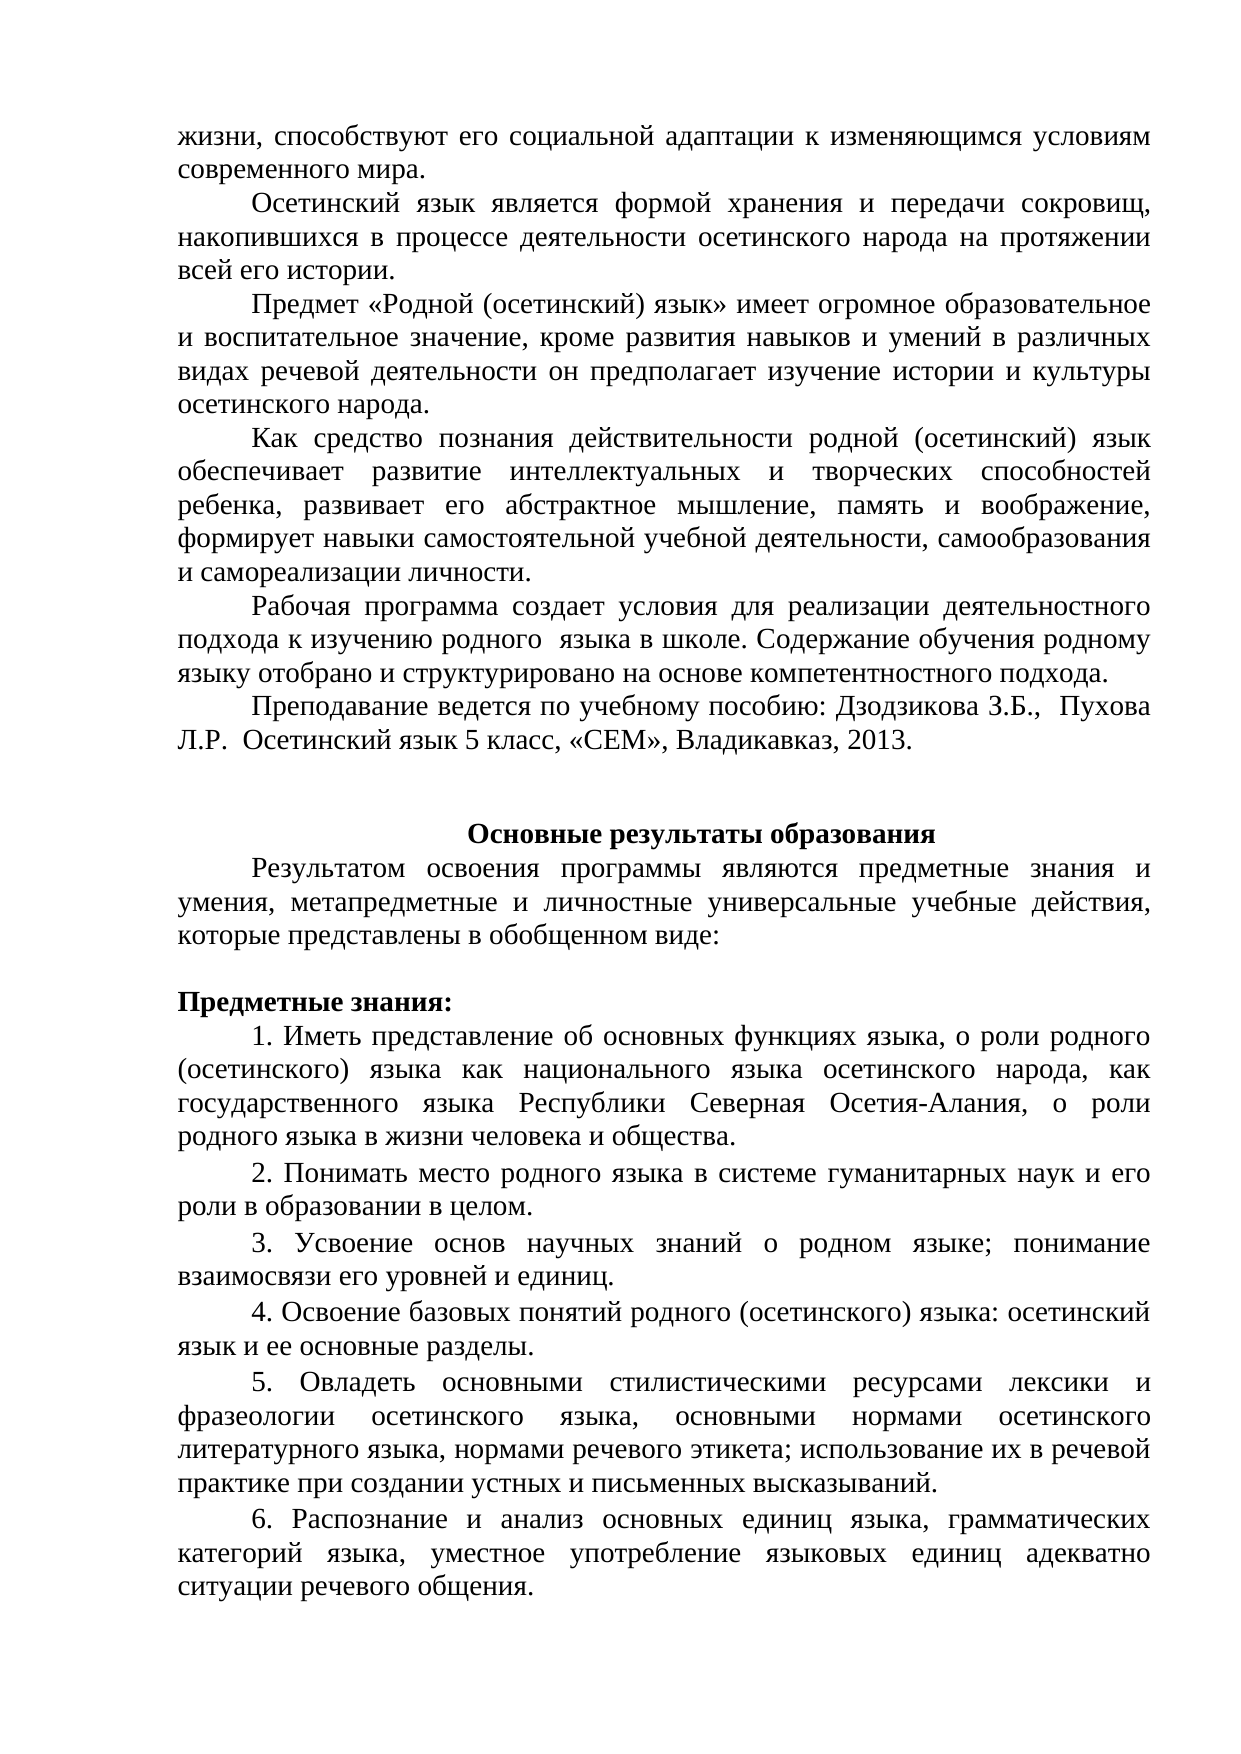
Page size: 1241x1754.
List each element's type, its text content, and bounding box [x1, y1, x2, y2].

text Предмет «Родной (осетинский) язык» имеет огромное образовательное и воспитательное значение, кроме развития навыков и умений в различных видах речевой деятельности он предполагает изучение истории и культуры осетинского народа. [177, 286, 1152, 420]
text 2. Понимать место родного языка в системе гуманитарных наук и его роли в образовании в целом. [177, 1155, 1152, 1222]
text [177, 118, 1152, 185]
text Предметные знания: [177, 984, 1152, 1018]
text Рабочая программа создает условия для реализации деятельностного подхода к изучению родного языка в школе. Содержание обучения родному языку отобрано и структурировано на основе компетентностного подхода. [177, 588, 1152, 688]
text Как средство познания действительности родной (осетинский) язык обеспечивает развитие интеллектуальных и творческих способностей ребенка, развивает его абстрактное мышление, память и воображение, формирует навыки самостоятельной учебной деятельности, самообразования и самореализации личности. [177, 420, 1152, 588]
text 3. Усвоение основ научных знаний о родном языке; понимание взаимосвязи его уровней и единиц. [177, 1225, 1152, 1292]
text 4. Освоение базовых понятий родного (осетинского) языка: осетинский язык и ее основные разделы. [177, 1294, 1152, 1362]
text Осетинский язык является формой хранения и передачи сокровищ, накопившихся в процессе деятельности осетинского народа на протяжении всей его истории. [177, 185, 1152, 286]
text 6. Распознание и анализ основных единиц языка, грамматических категорий языка, уместное употребление языковых единиц адекватно ситуации речевого общения. [177, 1501, 1152, 1602]
text 1. Иметь представление об основных функциях языка, о роли родного (осетинского) языка как национального языка осетинского народа, как государственного языка Республики Северная Осетия-Алания, о роли родного языка в жизни человека и общества. [177, 1018, 1152, 1152]
text 5. Овладеть основными стилистическими ресурсами лексики и фразеологии осетинского языка, основными нормами осетинского литературного языка, нормами речевого этикета; использование их в речевой практике при создании устных и письменных высказываний. [177, 1364, 1152, 1499]
text Основные результаты образования [177, 817, 1152, 850]
text Результатом освоения программы являются предметные знания и умения, метапредметные и личностные универсальные учебные действия, которые представлены в обобщенном виде: [177, 850, 1152, 951]
text Преподавание ведется по учебному пособию: Дзодзикова З.Б., Пухова Л.Р. Осетинский язык 5 класс, «СЕМ», Владикавказ, 2013. [177, 688, 1152, 755]
